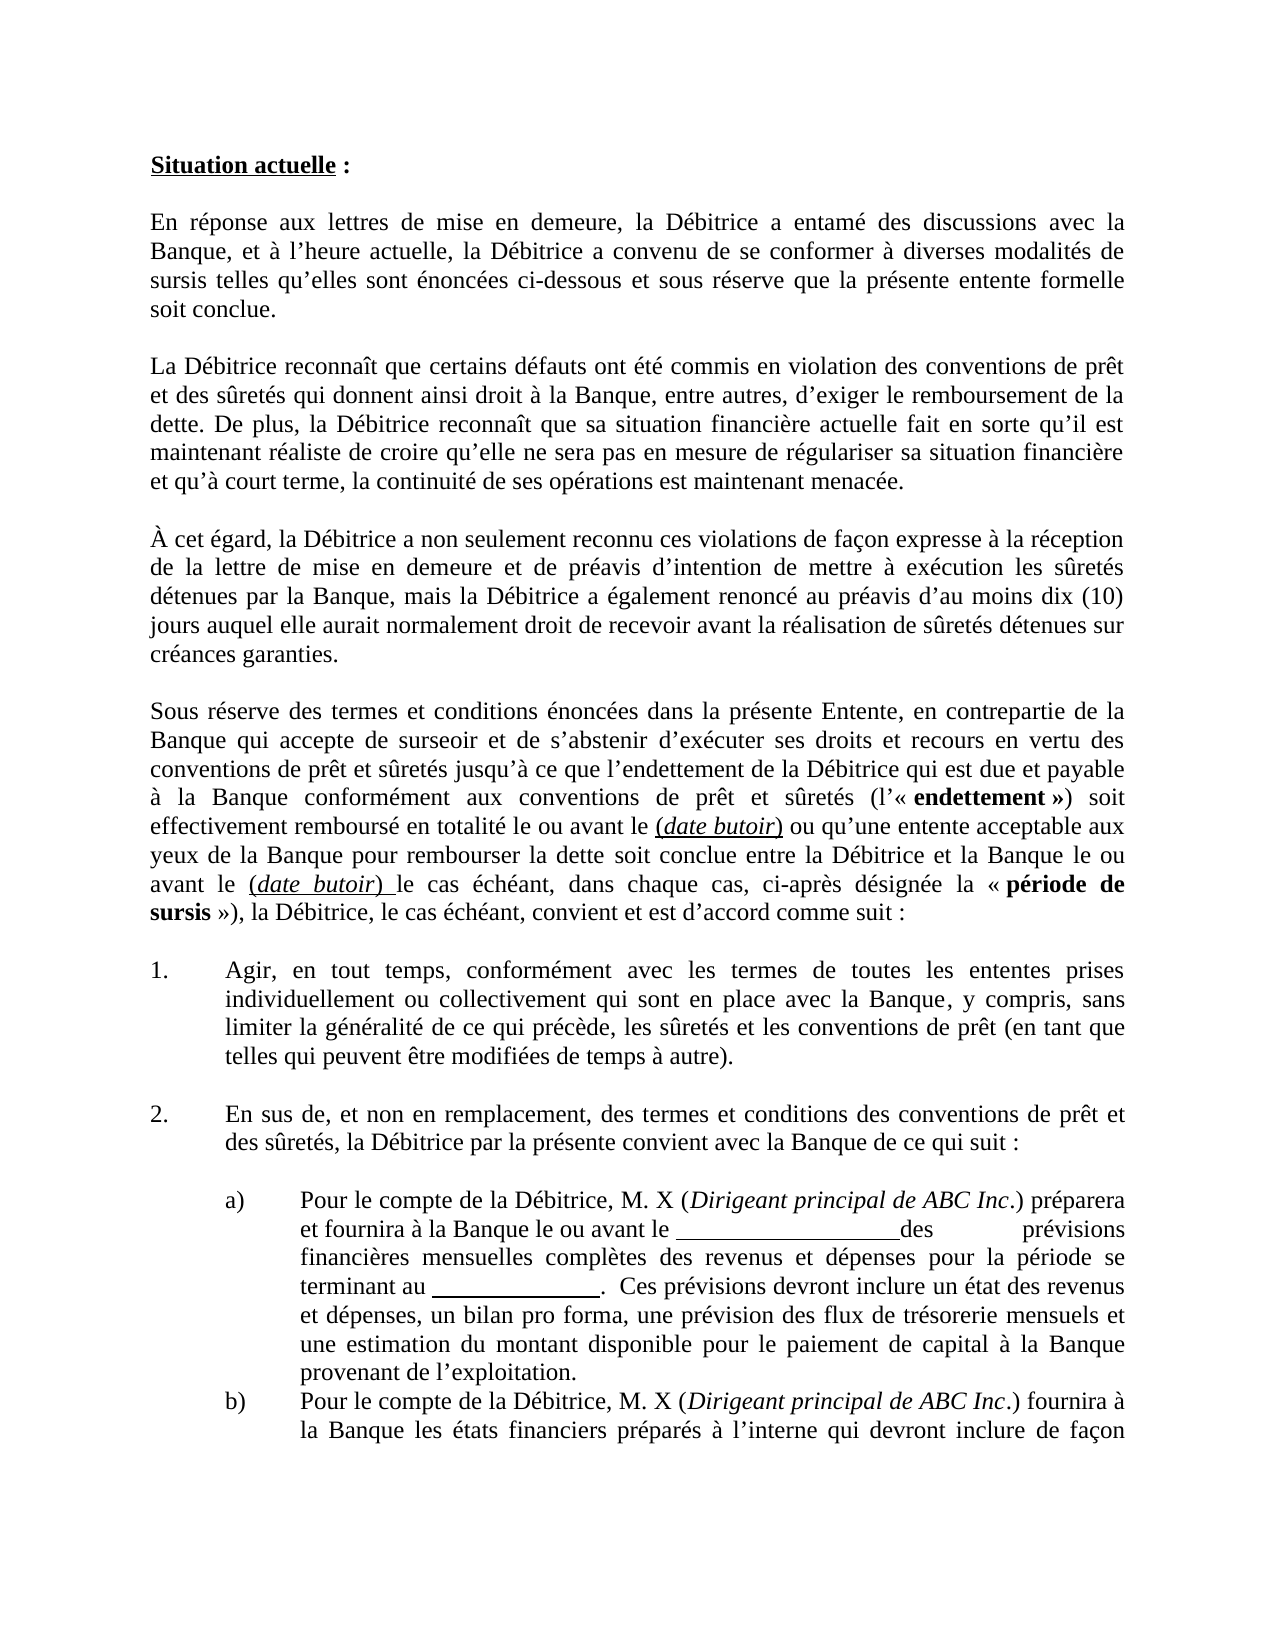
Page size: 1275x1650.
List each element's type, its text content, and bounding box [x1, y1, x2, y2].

list En sus de, et non en remplacement, des termes et conditions des conventions de prêt et des sûretés, la Débitrice par la présente convient avec la Banque de ce qui suit : [150, 1099, 1125, 1156]
text À cet égard, la Débitrice a non seulement reconnu ces violations de façon expresse à la réception de la lettre de mise en demeure et de préavis d’intention de mettre à exécution les sûretés détenues par la Banque, mais la Débitrice a également renoncé au préavis d’au moins dix (10) jours auquel elle aurait normalement droit de recevoir avant la réalisation de sûretés détenues sur créances garanties. [150, 524, 1125, 667]
text Sous réserve des termes et conditions énoncées dans la présente Entente, en contrepartie de la Banque qui accepte de surseoir et de s’abstenir d’exécuter ses droits et recours en vertu des conventions de prêt et sûretés jusqu’à ce que l’endettement de la Débitrice qui est due et payable à la Banque conformément aux conventions de prêt et sûretés (l’« endettement ») soit effectivement remboursé en totalité le ou avant le (date butoir) ou qu’une entente acceptable aux yeux de la Banque pour rembourser la dette soit conclue entre la Débitrice et la Banque le ou avant le (date butoir) le cas échéant, dans chaque cas, ci-après désignée la « période de sursis »), la Débitrice, le cas échéant, convient et est d’accord comme suit : [150, 696, 1125, 926]
list Agir, en tout temps, conformément avec les termes de toutes les ententes prises individuellement ou collectivement qui sont en place avec la Banque, y compris, sans limiter la généralité de ce qui précède, les sûretés et les conventions de prêt (en tant que telles qui peuvent être modifiées de temps à autre). [150, 955, 1125, 1070]
list Pour le compte de la Débitrice, M. X (Dirigeant principal de ABC Inc.) préparera et fournira à la Banque le ou avant le des prévisions financières mensuelles complètes des revenus et dépenses pour la période se terminant au . Ces prévisions devront inclure un état des revenus et dépenses, un bilan pro forma, une prévision des flux de trésorerie mensuels et une estimation du montant disponible pour le paiement de capital à la Banque provenant de l’exploitation. [225, 1185, 1125, 1386]
text La Débitrice reconnaît que certains défauts ont été commis en violation des conventions de prêt et des sûretés qui donnent ainsi droit à la Banque, entre autres, d’exiger le remboursement de la dette. De plus, la Débitrice reconnaît que sa situation financière actuelle fait en sorte qu’il est maintenant réaliste de croire qu’elle ne sera pas en mesure de régulariser sa situation financière et qu’à court terme, la continuité de ses opérations est maintenant menacée. [150, 351, 1125, 495]
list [225, 1386, 1125, 1444]
text Situation actuelle : [151, 150, 1125, 179]
text En réponse aux lettres de mise en demeure, la Débitrice a entamé des discussions avec la Banque, et à l’heure actuelle, la Débitrice a convenu de se conformer à diverses modalités de sursis telles qu’elles sont énoncées ci-dessous et sous réserve que la présente entente formelle soit conclue. [150, 207, 1125, 322]
